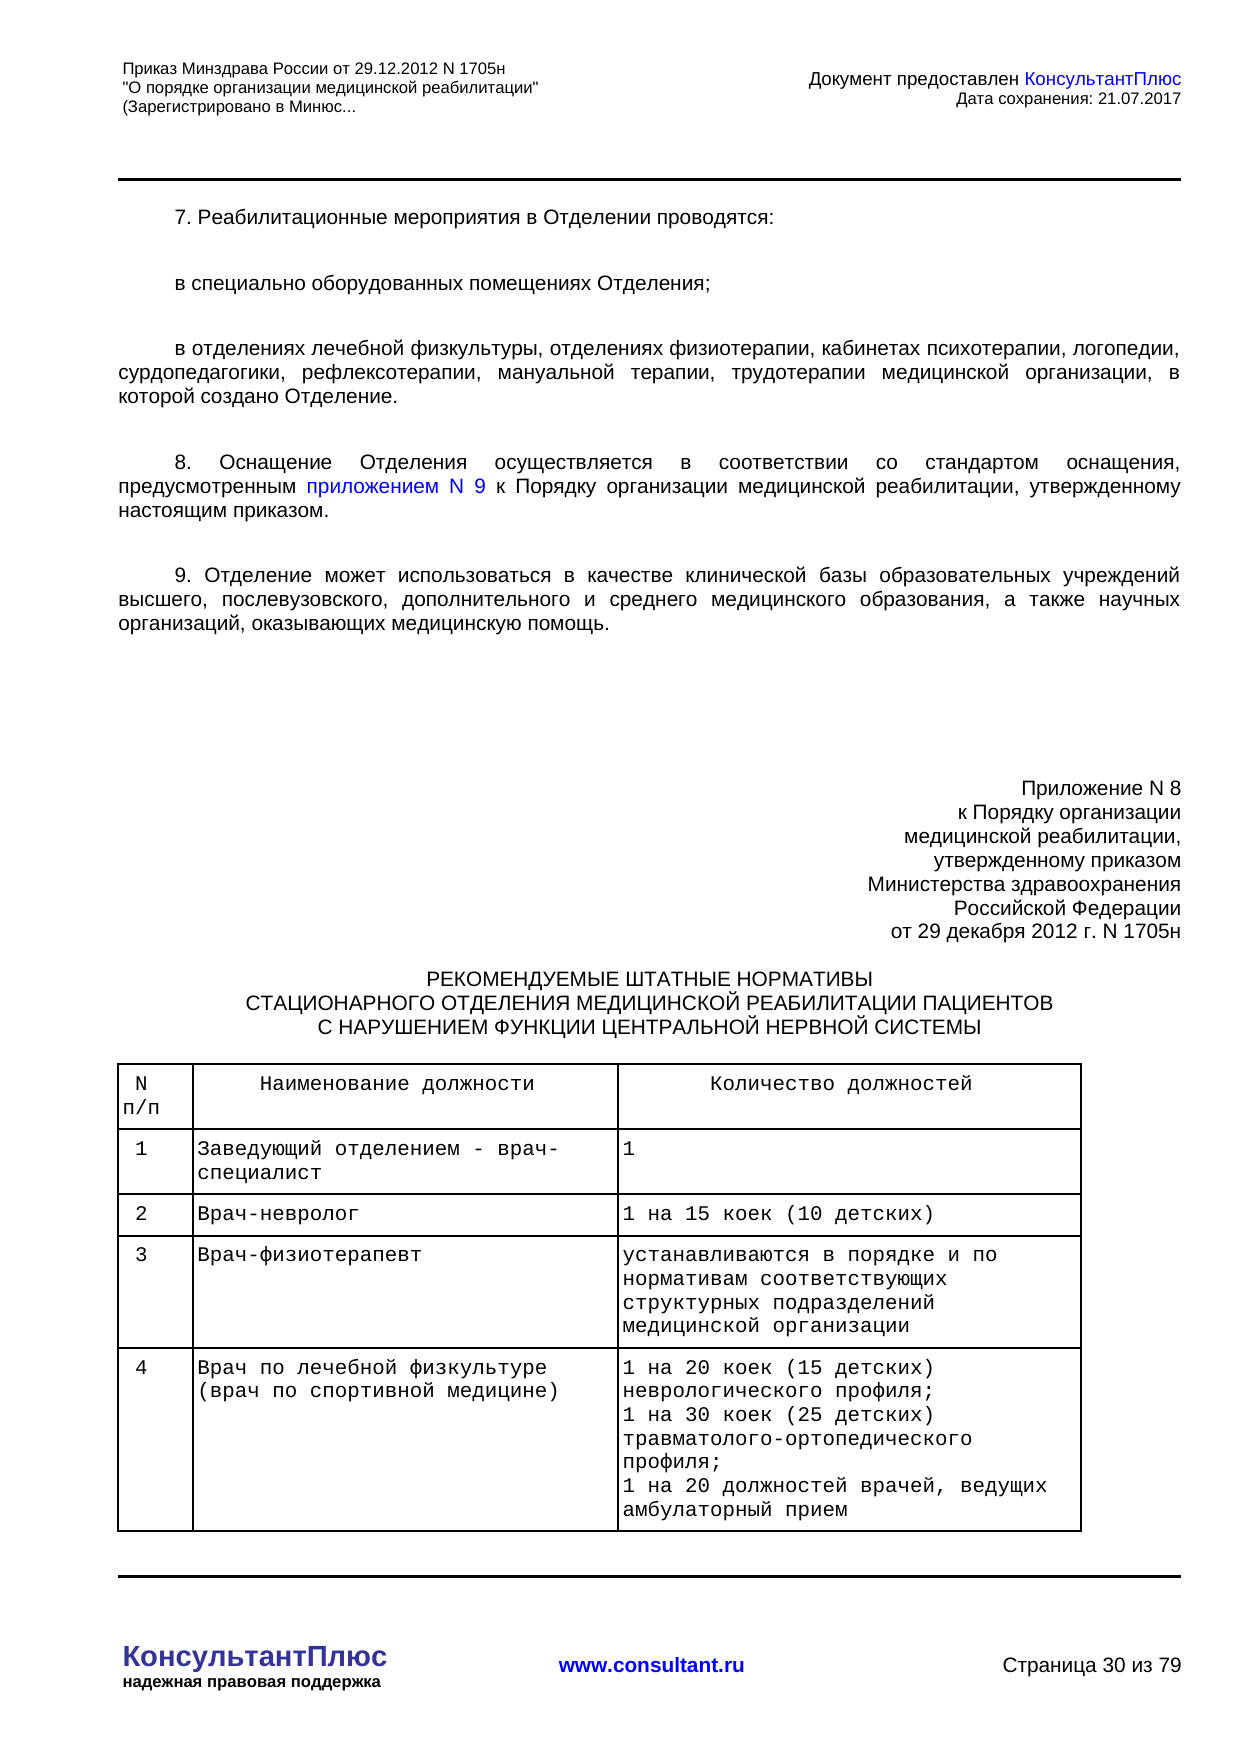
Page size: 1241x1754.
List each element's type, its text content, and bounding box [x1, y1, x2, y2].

table_header N п/п [119, 1065, 192, 1128]
table_cell 1 [619, 1130, 1080, 1193]
table_cell 4 [119, 1349, 192, 1530]
text в отделениях лечебной физкультуры, отделениях физиотерапии, кабинетах психотерапии, логопедии, сурдопедагогики, рефлексотерапии, мануальной терапии, трудотерапии медицинской организации, в которой создано Отделение. [118, 336, 1181, 408]
table_header Количество должностей [619, 1065, 1080, 1128]
table_cell 2 [119, 1195, 192, 1234]
text к Порядку организации [118, 799, 1181, 823]
text Министерства здравоохранения [118, 871, 1181, 895]
table_cell 1 на 15 коек (10 детских) [619, 1195, 1080, 1234]
text 7. Реабилитационные мероприятия в Отделении проводятся: [118, 205, 1181, 229]
text Приложение N 8 [118, 776, 1181, 799]
table_header Наименование должности [194, 1065, 617, 1128]
table_cell Врач-физиотерапевт [194, 1237, 617, 1347]
text 8. Оснащение Отделения осуществляется в соответствии со стандартом оснащения, предусмотренным приложением N 9 к Порядку организации медицинской реабилитации, утвержденному настоящим приказом. [118, 449, 1181, 521]
text в специально оборудованных помещениях Отделения; [118, 270, 1181, 294]
text медицинской реабилитации, [118, 823, 1181, 847]
table_cell Врач-невролог [194, 1195, 617, 1234]
text Российской Федерации [118, 895, 1181, 919]
table_cell 1 на 20 коек (15 детских) неврологического профиля; 1 на 30 коек (25 детских) травматолого-ортопедического профиля; 1 на 20 должностей врачей, ведущих амбулаторный прием [619, 1349, 1080, 1530]
text утвержденному приказом [118, 847, 1181, 871]
text 9. Отделение может использоваться в качестве клинической базы образовательных учреждений высшего, послевузовского, дополнительного и среднего медицинского образования, а также научных организаций, оказывающих медицинскую помощь. [118, 563, 1181, 635]
table_cell Врач по лечебной физкультуре (врач по спортивной медицине) [194, 1349, 617, 1530]
table_cell 3 [119, 1237, 192, 1347]
text РЕКОМЕНДУЕМЫЕ ШТАТНЫЕ НОРМАТИВЫ [118, 967, 1181, 991]
text СТАЦИОНАРНОГО ОТДЕЛЕНИЯ МЕДИЦИНСКОЙ РЕАБИЛИТАЦИИ ПАЦИЕНТОВ [118, 991, 1181, 1015]
text С НАРУШЕНИЕМ ФУНКЦИИ ЦЕНТРАЛЬНОЙ НЕРВНОЙ СИСТЕМЫ [118, 1015, 1181, 1039]
text от 29 декабря 2012 г. N 1705н [118, 919, 1181, 943]
table_cell 1 [119, 1130, 192, 1193]
table_cell Заведующий отделением - врач- специалист [194, 1130, 617, 1193]
table_cell устанавливаются в порядке и по нормативам соответствующих структурных подразделений медицинской организации [619, 1237, 1080, 1347]
